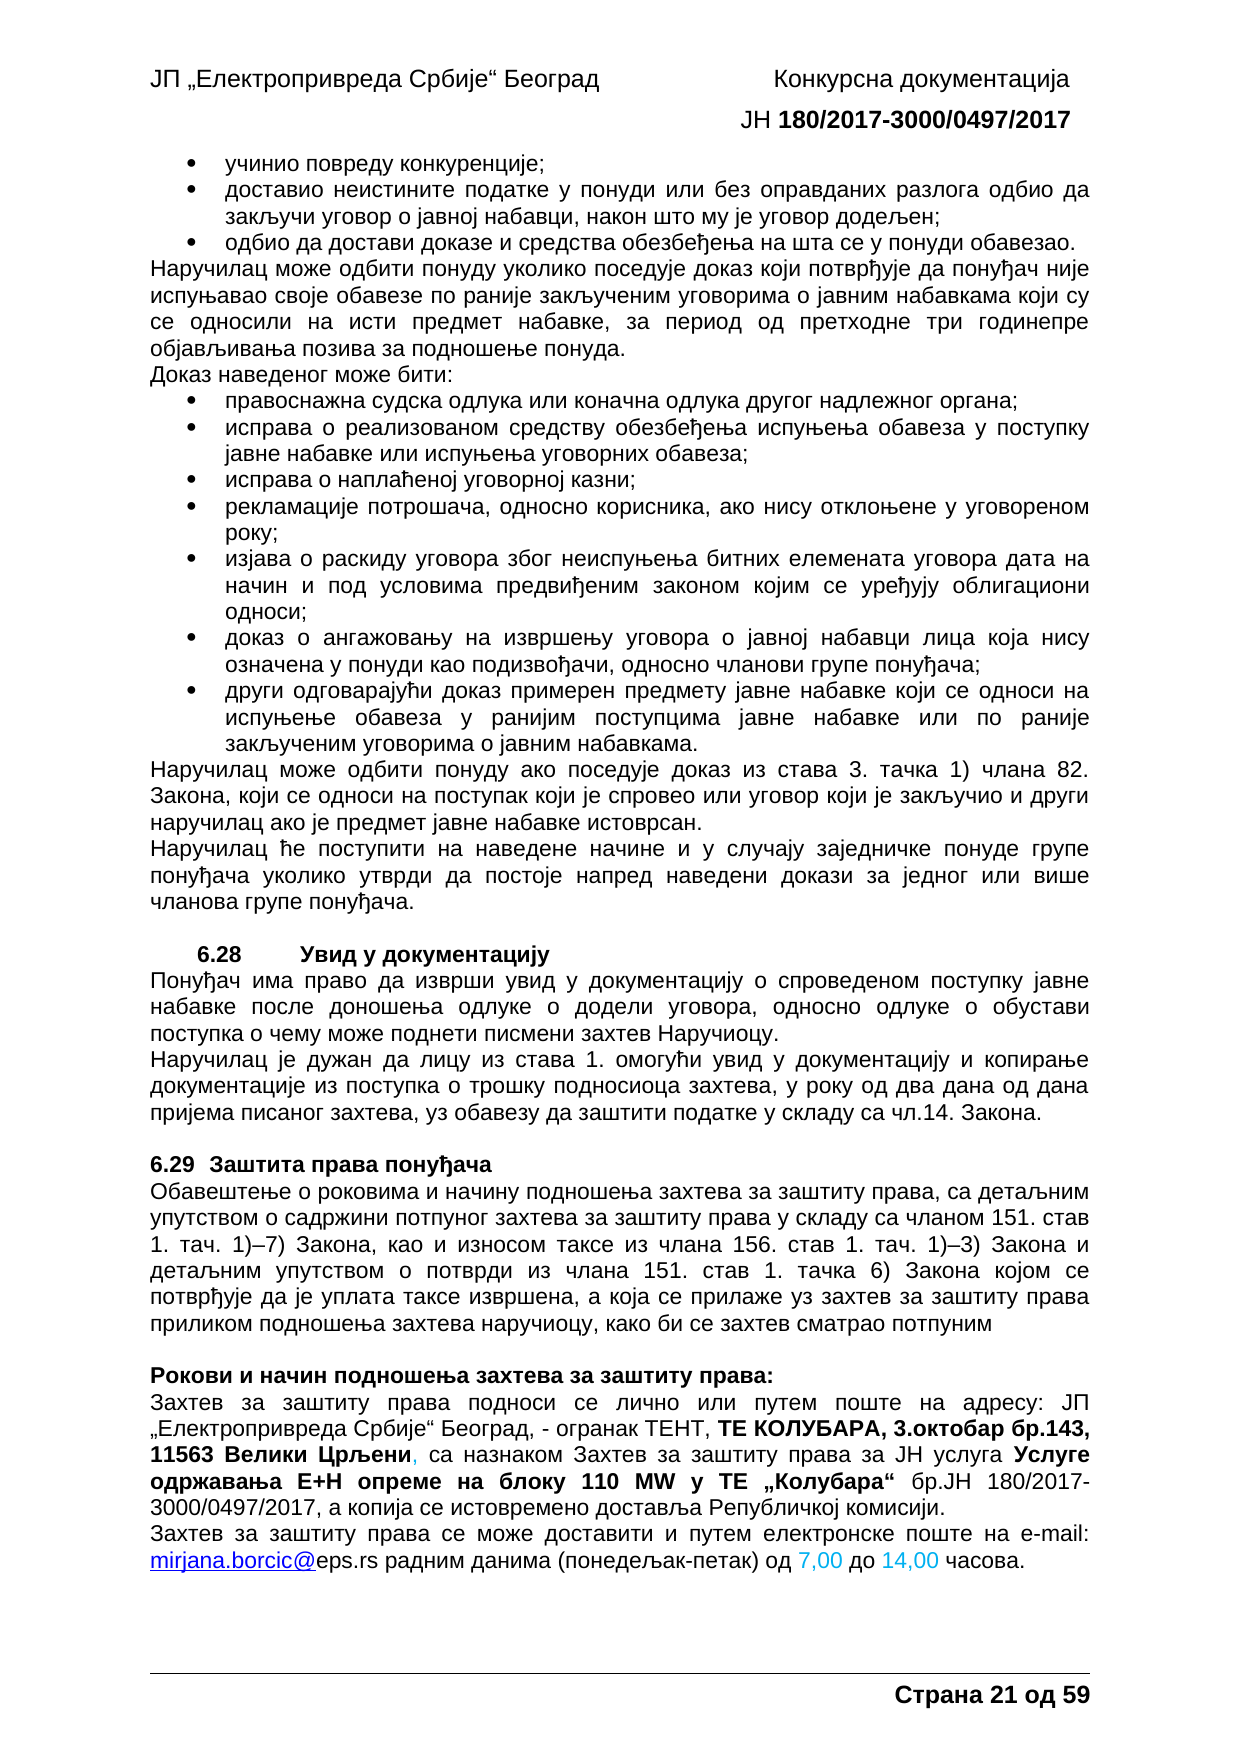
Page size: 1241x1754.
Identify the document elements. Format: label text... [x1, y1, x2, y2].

text Захтев за заштиту права се може доставити и путем електронске поште на e-mail: mirjana.borcic@eps.rs радним данима (понедељак-петак) од 7,00 до 14,00 часова. [150, 1520, 1090, 1573]
text доказ о ангажовању на извршењу уговора о јавној набавци лица која нису означена у понуди као подизвођачи, односно чланови групе понуђача; [187, 624, 1090, 677]
text рекламације потрошача, односно корисника, ако нису отклоњене у уговореном року; [187, 493, 1090, 545]
text Наручилац је дужан да лицу из става 1. омогући увид у документацију и копирање документације из поступка о трошку подносиоца захтева, у року од два дана од дана пријема писаног захтева, уз обавезу да заштити податке у складу са чл.14. Закона. [150, 1046, 1090, 1125]
text Понуђач има право да изврши увид у документацију о спроведеном поступку јавне набавке после доношења одлуке о додели уговора, односно одлуке о обустави поступка о чему може поднети писмени захтев Наручиоцу. [150, 967, 1090, 1046]
text Обавештење о роковима и начину подношења захтева за заштиту права, са детаљним упутством о садржини потпуног захтева за заштиту права у складу са чланом 151. став 1. тач. 1)–7) Закона, као и износом таксе из члана 156. став 1. тач. 1)–3) Закона и детаљним упутством о потврди из члана 151. став 1. тачка 6) Закона којом се потврђује да је уплата таксе извршена, а која се прилаже уз захтев за заштиту права приликом подношења захтева наручиоцу, како би се захтев сматрао потпуним [150, 1178, 1090, 1336]
list Увид у документацију [197, 941, 1090, 967]
text Наручилац ће поступити на наведене начине и у случају заједничке понуде групе понуђача уколико утврди да постоје напред наведени докази за једног или више чланова групе понуђача. [150, 835, 1090, 914]
text учинио повреду конкуренције; [187, 150, 1090, 176]
text Наручилац може одбити понуду уколико поседује доказ који потврђује да понуђач није испуњавао своје обавезе по раније закљученим уговорима о јавним набавкама који су се односили на исти предмет набавке, за период од претходне три годинепре објављивања позива за подношење понуда. [150, 255, 1090, 361]
text други одговарајући доказ примерен предмету јавне набавке који се односи на испуњење обавеза у ранијим поступцима јавне набавке или по раније закљученим уговорима о јавним набавкама. [187, 677, 1090, 756]
list Заштита права понуђача [150, 1151, 1090, 1178]
text исправа о наплаћеној уговорној казни; [187, 466, 1090, 493]
text правоснажна судска одлука или коначна одлука другог надлежног органа; [187, 387, 1090, 413]
text Доказ наведеног може бити: [150, 361, 1090, 387]
text доставио неистините податке у понуди или без оправданих разлога одбио да закључи уговор о јавној набавци, након што му је уговор додељен; [187, 176, 1090, 229]
text исправа о реализованом средству обезбеђења испуњења обавеза у поступку јавне набавке или испуњења уговорних обавеза; [187, 413, 1090, 466]
text одбио да достави доказе и средства обезбеђења на шта се у понуди обавезао. [187, 229, 1090, 255]
text изјава о раскиду уговора због неиспуњења битних елемената уговора дата на начин и под условима предвиђеним законом којим се уређују облигациони односи; [187, 545, 1090, 624]
text Рокови и начин подношења захтева за заштиту права: [150, 1362, 1090, 1389]
text Захтев за заштиту права подноси се лично или путем поште на адресу: ЈП „Електропривреда Србије“ Београд, - огранак ТЕНТ, TE КОЛУБАРА, 3.октобар бр.143, 11563 Велики Црљени, са назнаком Захтев за заштиту права за ЈН услуга Услуге одржавања Е+Н опреме на блоку 110 MW у ТЕ „Колубара“ бр.ЈН 180/2017-3000/0497/2017, а копија се истовремено доставља Републичкој комисији. [150, 1389, 1090, 1520]
text Наручилац може одбити понуду ако поседује доказ из става 3. тачка 1) члана 82. Закона, који се односи на поступак који је спровео или уговор који је закључио и други наручилац ако је предмет јавне набавке истоврсан. [150, 756, 1090, 835]
